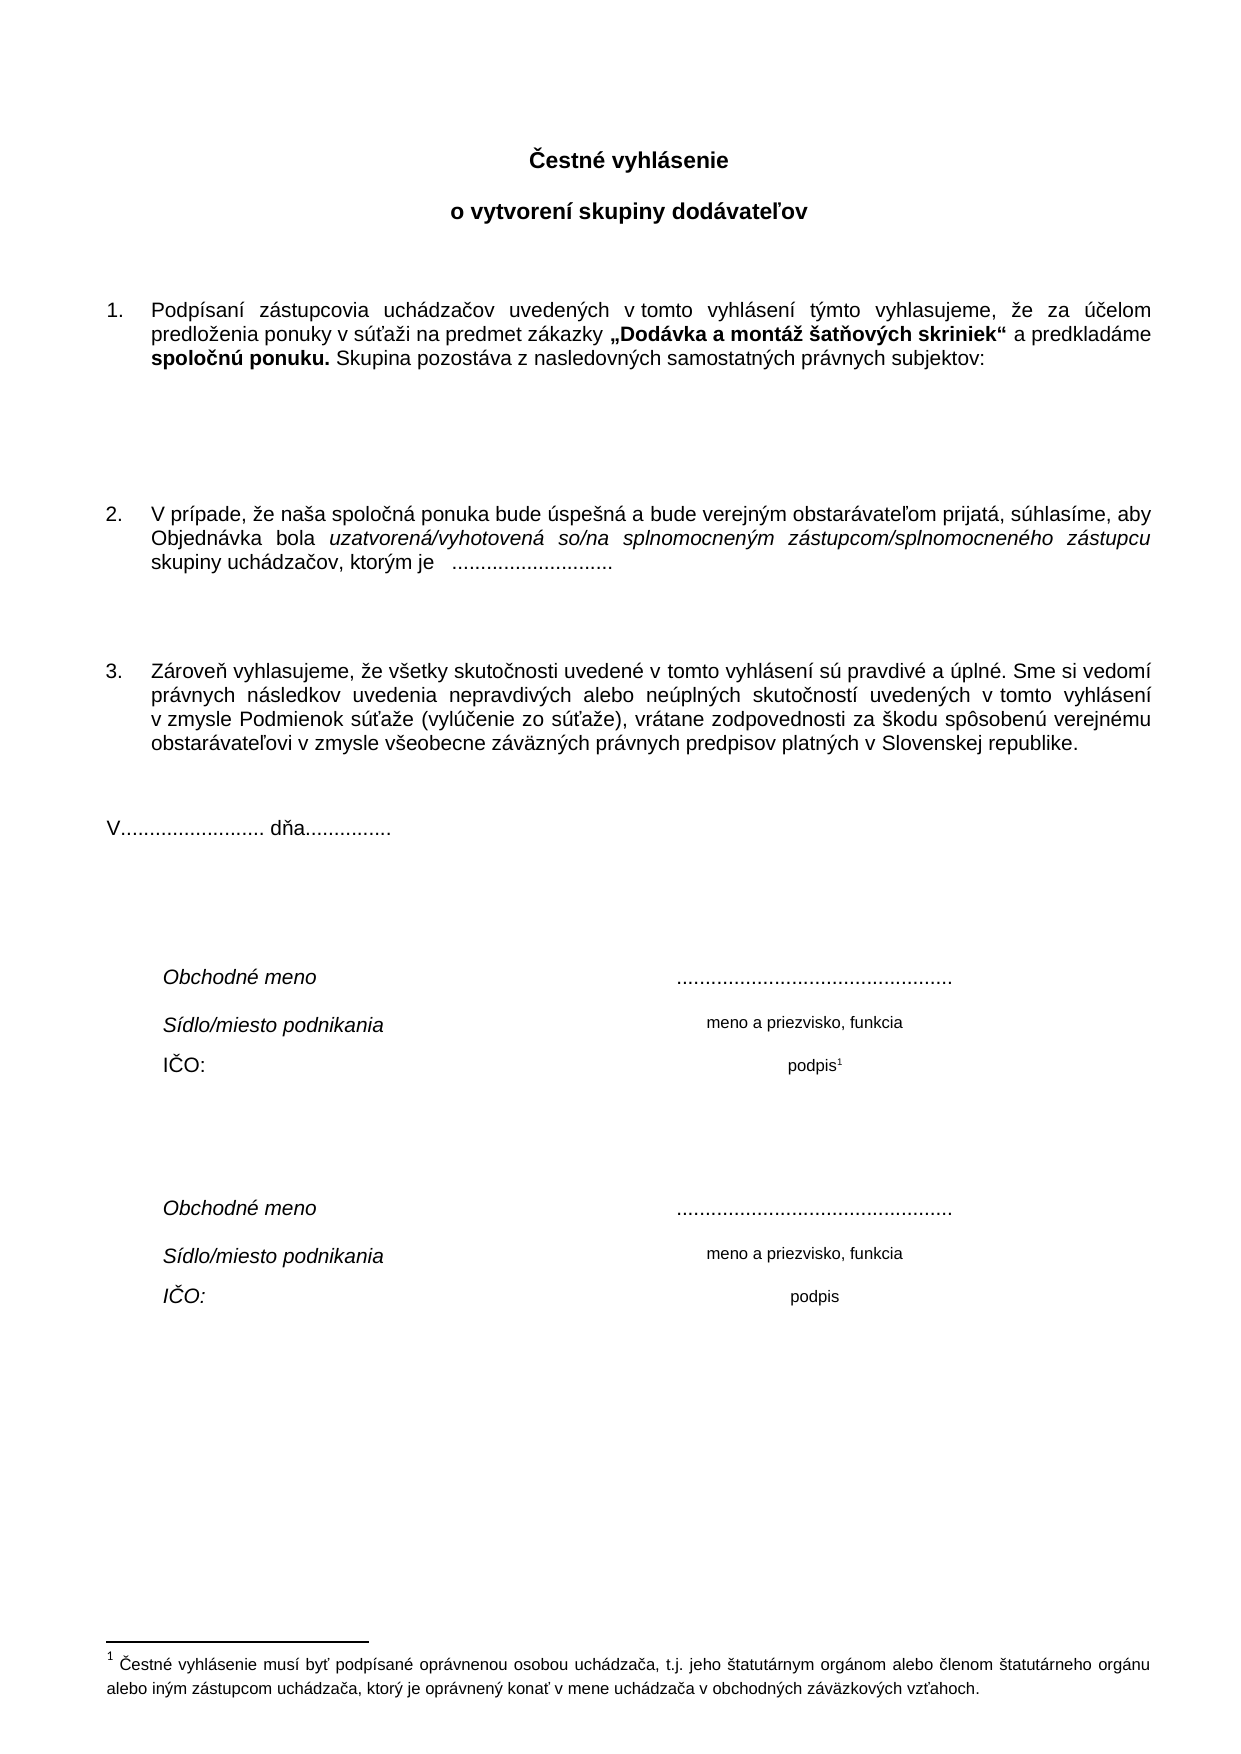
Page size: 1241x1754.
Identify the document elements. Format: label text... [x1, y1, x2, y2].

table_header Obchodné meno Sídlo/miesto podnikania IČO: [95, 916, 575, 1147]
table_cell Obchodné meno Sídlo/miesto podnikania IČO: [95, 1147, 575, 1332]
text Čestné vyhlásenie [106, 147, 1152, 173]
table_header ................................................ meno a priezvisko, funkcia podpis1 [575, 916, 1055, 1147]
text o vytvorení skupiny dodávateľov [106, 198, 1152, 224]
list V prípade, že naša spoločná ponuka bude úspešná a bude verejným obstarávateľom prijatá, súhlasíme, aby Objednávka bola uzatvorená/vyhotovená so/na splnomocneným zástupcom/splnomocneného zástupcu skupiny uchádzačov, ktorým je ............................ [105, 502, 1152, 574]
table_cell ................................................ meno a priezvisko, funkcia podpis [575, 1147, 1055, 1332]
list Podpísaní zástupcovia uchádzačov uvedených v tomto vyhlásení týmto vyhlasujeme, že za účelom predloženia ponuky v súťaži na predmet zákazky „Dodávka a montáž šatňových skriniek“ a predkladáme spoločnú ponuku. Skupina pozostáva z nasledovných samostatných právnych subjektov: [106, 297, 1152, 369]
list Zároveň vyhlasujeme, že všetky skutočnosti uvedené v tomto vyhlásení sú pravdivé a úplné. Sme si vedomí právnych následkov uvedenia nepravdivých alebo neúplných skutočností uvedených v tomto vyhlásení v zmysle Podmienok súťaže (vylúčenie zo súťaže), vrátane zodpovednosti za škodu spôsobenú verejnému obstarávateľovi v zmysle všeobecne záväzných právnych predpisov platných v Slovenskej republike. [105, 659, 1152, 755]
text V......................... dňa............... [106, 816, 1152, 840]
